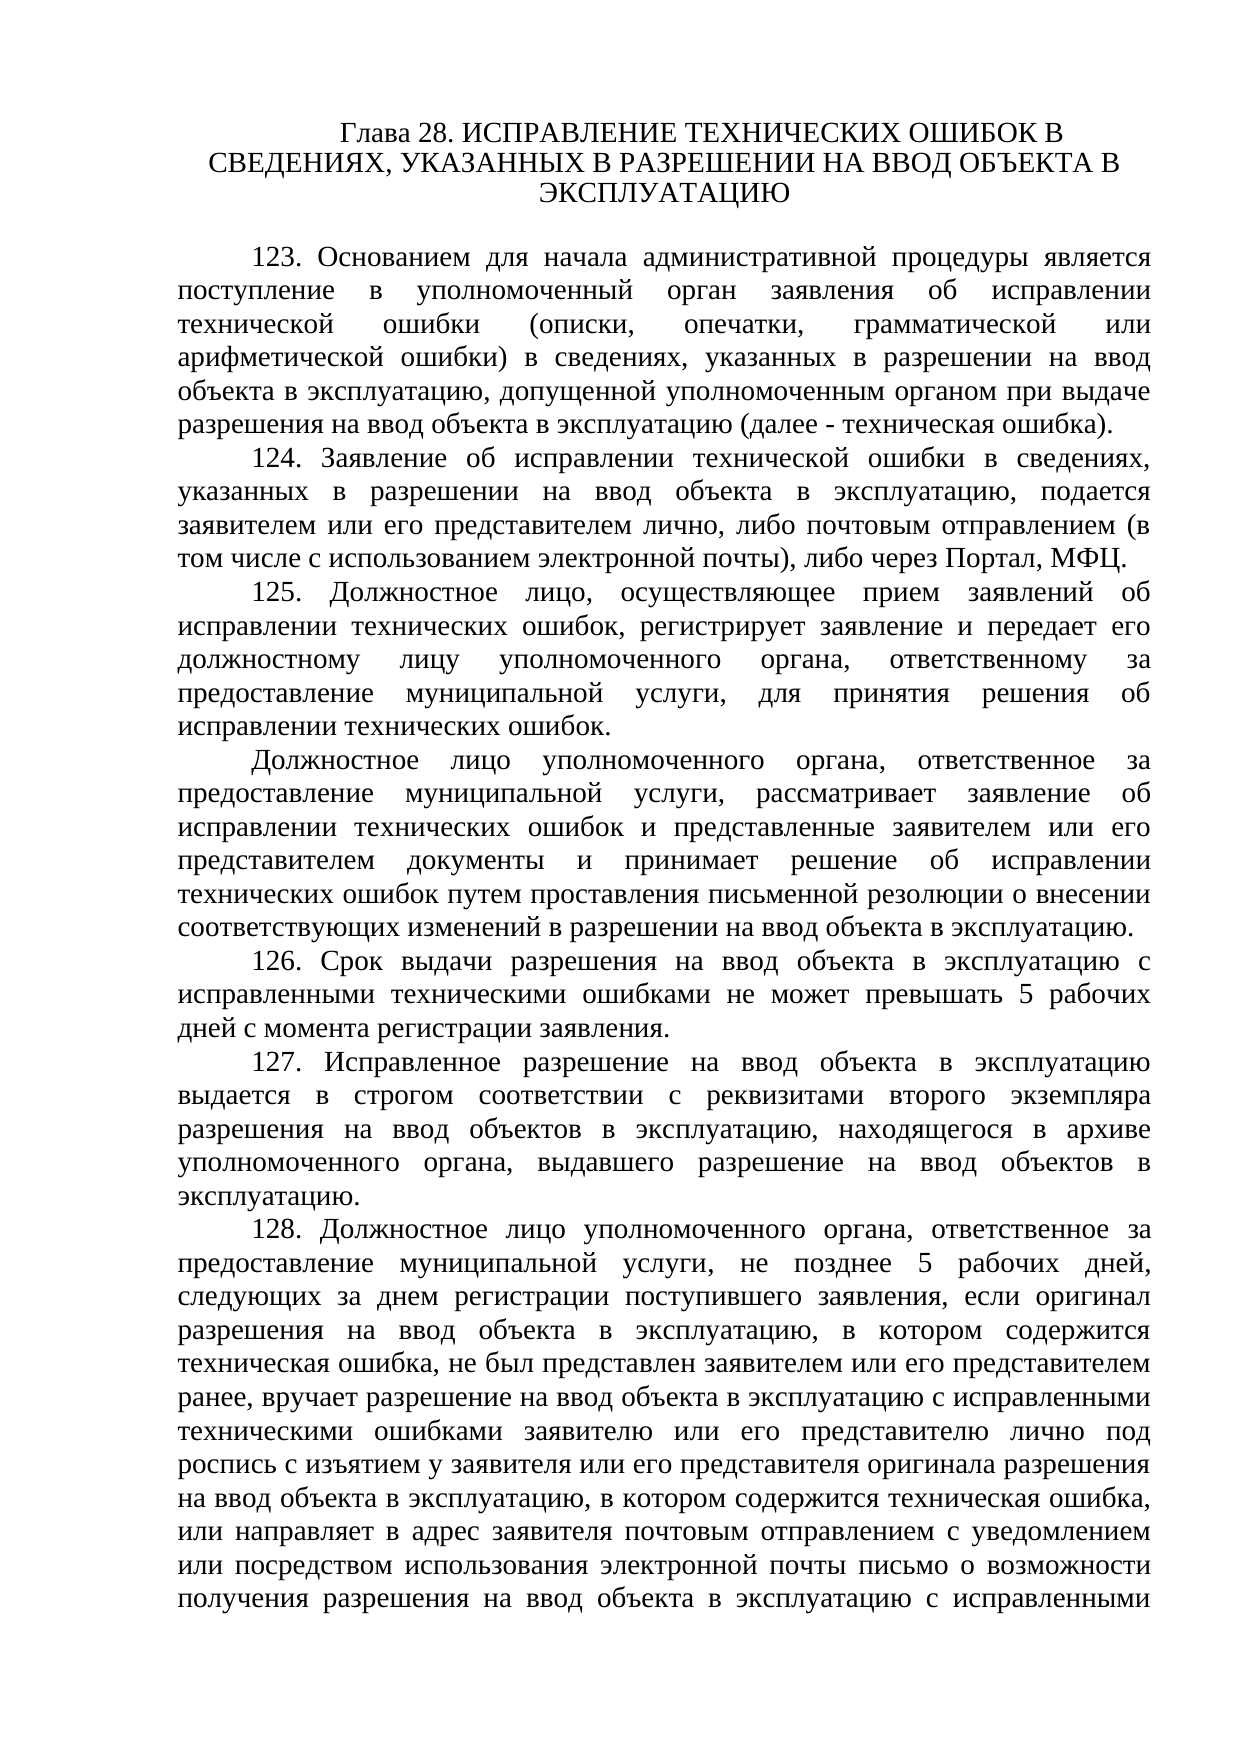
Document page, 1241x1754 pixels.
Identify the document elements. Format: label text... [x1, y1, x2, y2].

text 127. Исправленное разрешение на ввод объекта в эксплуатацию выдается в строгом соответствии с реквизитами второго экземпляра разрешения на ввод объектов в эксплуатацию, находящегося в архиве уполномоченного органа, выдавшего разрешение на ввод объектов в эксплуатацию. [177, 1044, 1152, 1211]
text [177, 1211, 1152, 1614]
text 125. Должностное лицо, осуществляющее прием заявлений об исправлении технических ошибок, регистрирует заявление и передает его должностному лицу уполномоченного органа, ответственному за предоставление муниципальной услуги, для принятия решения об исправлении технических ошибок. [177, 574, 1152, 742]
text 123. Основанием для начала административной процедуры является поступление в уполномоченный орган заявления об исправлении технической ошибки (описки, опечатки, грамматической или арифметической ошибки) в сведениях, указанных в разрешении на ввод объекта в эксплуатацию, допущенной уполномоченным органом при выдаче разрешения на ввод объекта в эксплуатацию (далее - техническая ошибка). [177, 239, 1152, 440]
text Должностное лицо уполномоченного органа, ответственное за предоставление муниципальной услуги, рассматривает заявление об исправлении технических ошибок и представленные заявителем или его представителем документы и принимает решение об исправлении технических ошибок путем проставления письменной резолюции о внесении соответствующих изменений в разрешении на ввод объекта в эксплуатацию. [177, 742, 1152, 943]
text Глава 28. ИСПРАВЛЕНИЕ ТЕХНИЧЕСКИХ ОШИБОК В СВЕДЕНИЯХ, УКАЗАННЫХ В РАЗРЕШЕНИИ НА ВВОД ОБЪЕКТА В ЭКСПЛУАТАЦИЮ [177, 118, 1152, 209]
text 124. Заявление об исправлении технической ошибки в сведениях, указанных в разрешении на ввод объекта в эксплуатацию, подается заявителем или его представителем лично, либо почтовым отправлением (в том числе с использованием электронной почты), либо через Портал, МФЦ. [177, 440, 1152, 574]
text 126. Срок выдачи разрешения на ввод объекта в эксплуатацию с исправленными техническими ошибками не может превышать 5 рабочих дней с момента регистрации заявления. [177, 943, 1152, 1044]
